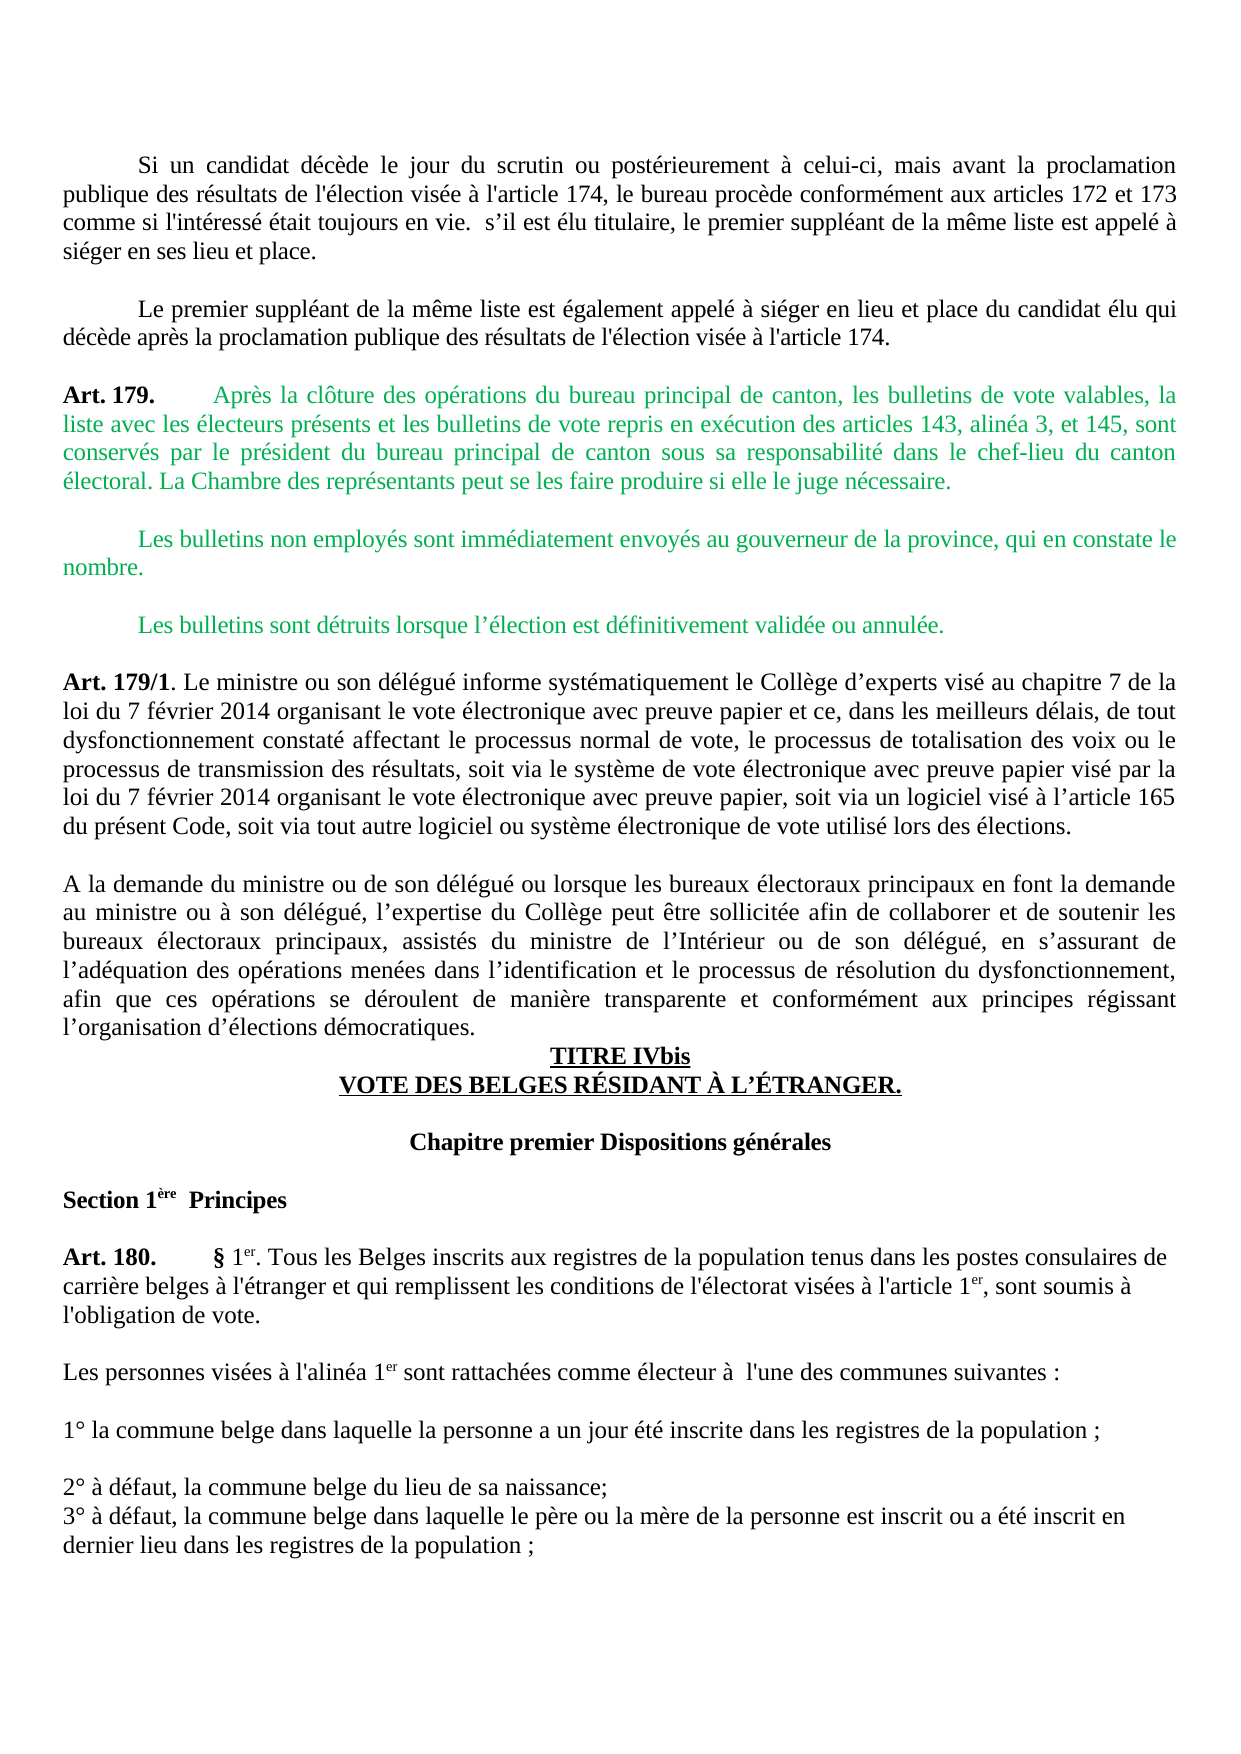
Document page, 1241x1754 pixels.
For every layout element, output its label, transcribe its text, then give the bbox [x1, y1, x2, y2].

text Les bulletins non employés sont immédiatement envoyés au gouverneur de la province, qui en constate le nombre. [63, 524, 1178, 581]
text 3° à défaut, la commune belge dans laquelle le père ou la mère de la personne est inscrit ou a été inscrit en dernier lieu dans les registres de la population ; [63, 1501, 1178, 1559]
text Art. 179/1. Le ministre ou son délégué informe systématiquement le Collège d’experts visé au chapitre 7 de la loi du 7 février 2014 organisant le vote électronique avec preuve papier et ce, dans les meilleurs délais, de tout dysfonctionnement constaté affectant le processus normal de vote, le processus de totalisation des voix ou le processus de transmission des résultats, soit via le système de vote électronique avec preuve papier visé par la loi du 7 février 2014 organisant le vote électronique avec preuve papier, soit via un logiciel visé à l’article 165 du présent Code, soit via tout autre logiciel ou système électronique de vote utilisé lors des élections. [63, 667, 1178, 840]
text Si un candidat décède le jour du scrutin ou postérieurement à celui-ci, mais avant la proclamation publique des résultats de l'élection visée à l'article 174, le bureau procède conformément aux articles 172 et 173 comme si l'intéressé était toujours en vie. s’il est élu titulaire, le premier suppléant de la même liste est appelé à siéger en ses lieu et place. [63, 150, 1178, 265]
text A la demande du ministre ou de son délégué ou lorsque les bureaux électoraux principaux en font la demande au ministre ou à son délégué, l’expertise du Collège peut être sollicitée afin de collaborer et de soutenir les bureaux électoraux principaux, assistés du ministre de l’Intérieur ou de son délégué, en s’assurant de l’adéquation des opérations menées dans l’identification et le processus de résolution du dysfonctionnement, afin que ces opérations se déroulent de manière transparente et conformément aux principes régissant l’organisation d’élections démocratiques. [63, 869, 1178, 1041]
subtitle Section 1ère Principes [63, 1185, 1178, 1214]
subtitle VOTE DES BELGES RÉSIDANT À L’ÉTRANGER. [63, 1070, 1178, 1099]
text 1° la commune belge dans laquelle la personne a un jour été inscrite dans les registres de la population ; [63, 1415, 1178, 1444]
subtitle TITRE IVbis [63, 1041, 1178, 1070]
text Les bulletins sont détruits lorsque l’élection est définitivement validée ou annulée. [63, 610, 1178, 639]
text Art. 180. § 1er. Tous les Belges inscrits aux registres de la population tenus dans les postes consulaires de carrière belges à l'étranger et qui remplissent les conditions de l'électorat visées à l'article 1er, sont soumis à l'obligation de vote. [63, 1242, 1178, 1329]
text Les personnes visées à l'alinéa 1er sont rattachées comme électeur à l'une des communes suivantes : [63, 1357, 1178, 1386]
text Art. 179. Après la clôture des opérations du bureau principal de canton, les bulletins de vote valables, la liste avec les électeurs présents et les bulletins de vote repris en exécution des articles 143, alinéa 3, et 145, sont conservés par le président du bureau principal de canton sous sa responsabilité dans le chef-lieu du canton électoral. La Chambre des représentants peut se les faire produire si elle le juge nécessaire. [63, 380, 1178, 495]
subtitle Chapitre premier Dispositions générales [63, 1127, 1178, 1156]
text Le premier suppléant de la même liste est également appelé à siéger en lieu et place du candidat élu qui décède après la proclamation publique des résultats de l'élection visée à l'article 174. [63, 294, 1178, 351]
text 2° à défaut, la commune belge du lieu de sa naissance; [63, 1472, 1178, 1501]
